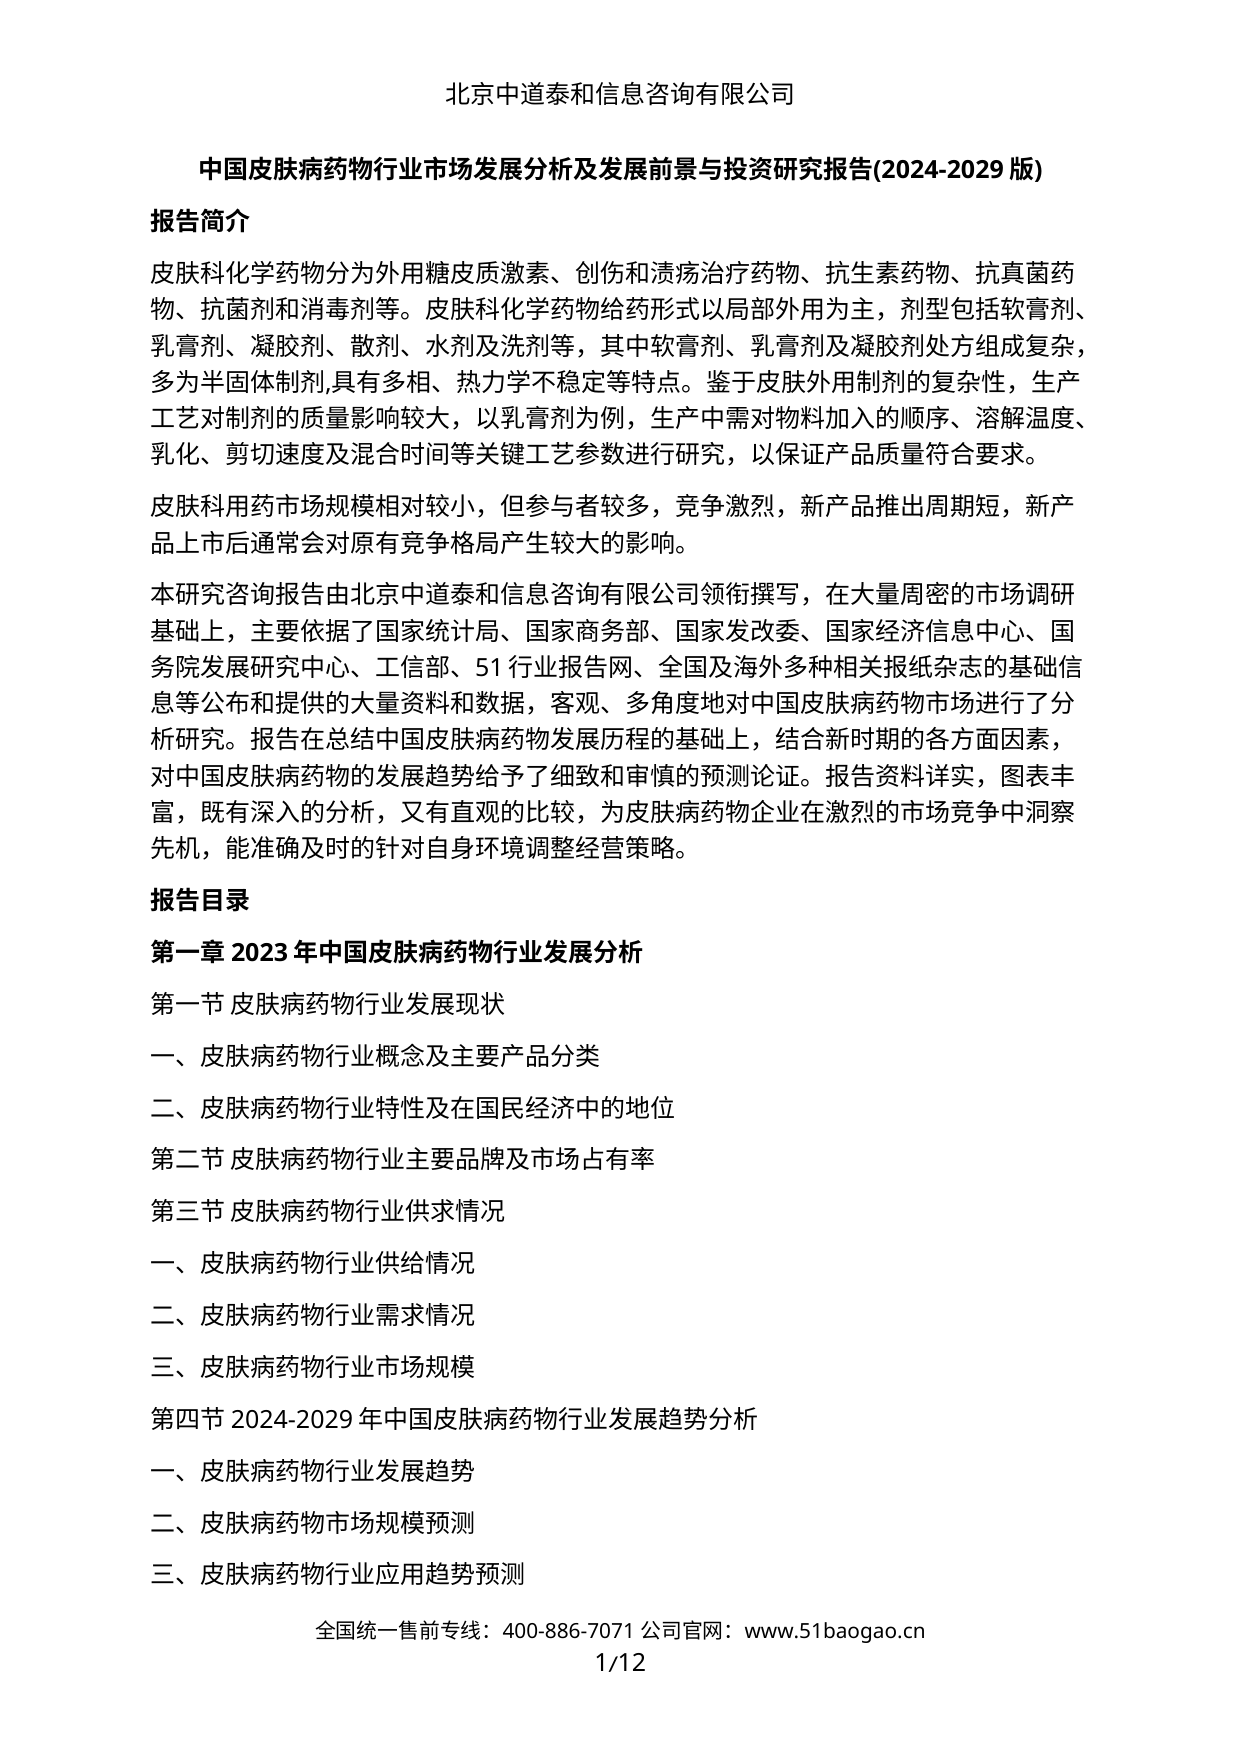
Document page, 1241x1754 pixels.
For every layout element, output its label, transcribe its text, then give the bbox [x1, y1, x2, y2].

text 皮肤科用药市场规模相对较小，但参与者较多，竞争激烈，新产品推出周期短，新产品上市后通常会对原有竞争格局产生较大的影响。 [150, 487, 1090, 559]
text 一、皮肤病药物行业发展趋势 [150, 1451, 1090, 1487]
text 第一章 2023年中国皮肤病药物行业发展分析 [150, 932, 1090, 969]
text 第三节 皮肤病药物行业供求情况 [150, 1192, 1090, 1228]
text 报告目录 [150, 881, 1090, 917]
text 报告简介 [150, 202, 1090, 238]
text 本研究咨询报告由北京中道泰和信息咨询有限公司领衔撰写，在大量周密的市场调研基础上，主要依据了国家统计局、国家商务部、国家发改委、国家经济信息中心、国务院发展研究中心、工信部、51行业报告网、全国及海外多种相关报纸杂志的基础信息等公布和提供的大量资料和数据，客观、多角度地对中国皮肤病药物市场进行了分析研究。报告在总结中国皮肤病药物发展历程的基础上，结合新时期的各方面因素，对中国皮肤病药物的发展趋势给予了细致和审慎的预测论证。报告资料详实，图表丰富，既有深入的分析，又有直观的比较，为皮肤病药物企业在激烈的市场竞争中洞察先机，能准确及时的针对自身环境调整经营策略。 [150, 575, 1090, 865]
text 一、皮肤病药物行业概念及主要产品分类 [150, 1036, 1090, 1072]
text 中国皮肤病药物行业市场发展分析及发展前景与投资研究报告(2024-2029版) [150, 150, 1090, 186]
text 皮肤科化学药物分为外用糖皮质激素、创伤和渍疡治疗药物、抗生素药物、抗真菌药物、抗菌剂和消毒剂等。皮肤科化学药物给药形式以局部外用为主，剂型包括软膏剂、乳膏剂、凝胶剂、散剂、水剂及洗剂等，其中软膏剂、乳膏剂及凝胶剂处方组成复杂，多为半固体制剂,具有多相、热力学不稳定等特点。鉴于皮肤外用制剂的复杂性，生产工艺对制剂的质量影响较大，以乳膏剂为例，生产中需对物料加入的顺序、溶解温度、乳化、剪切速度及混合时间等关键工艺参数进行研究，以保证产品质量符合要求。 [150, 254, 1090, 471]
text 二、皮肤病药物行业需求情况 [150, 1296, 1090, 1332]
text 第四节 2024-2029年中国皮肤病药物行业发展趋势分析 [150, 1399, 1090, 1436]
text 第一节 皮肤病药物行业发展现状 [150, 984, 1090, 1021]
text 第二节 皮肤病药物行业主要品牌及市场占有率 [150, 1140, 1090, 1176]
text 二、皮肤病药物市场规模预测 [150, 1503, 1090, 1539]
text 三、皮肤病药物行业应用趋势预测 [150, 1555, 1090, 1591]
text 一、皮肤病药物行业供给情况 [150, 1244, 1090, 1280]
text 二、皮肤病药物行业特性及在国民经济中的地位 [150, 1088, 1090, 1124]
text 三、皮肤病药物行业市场规模 [150, 1347, 1090, 1384]
